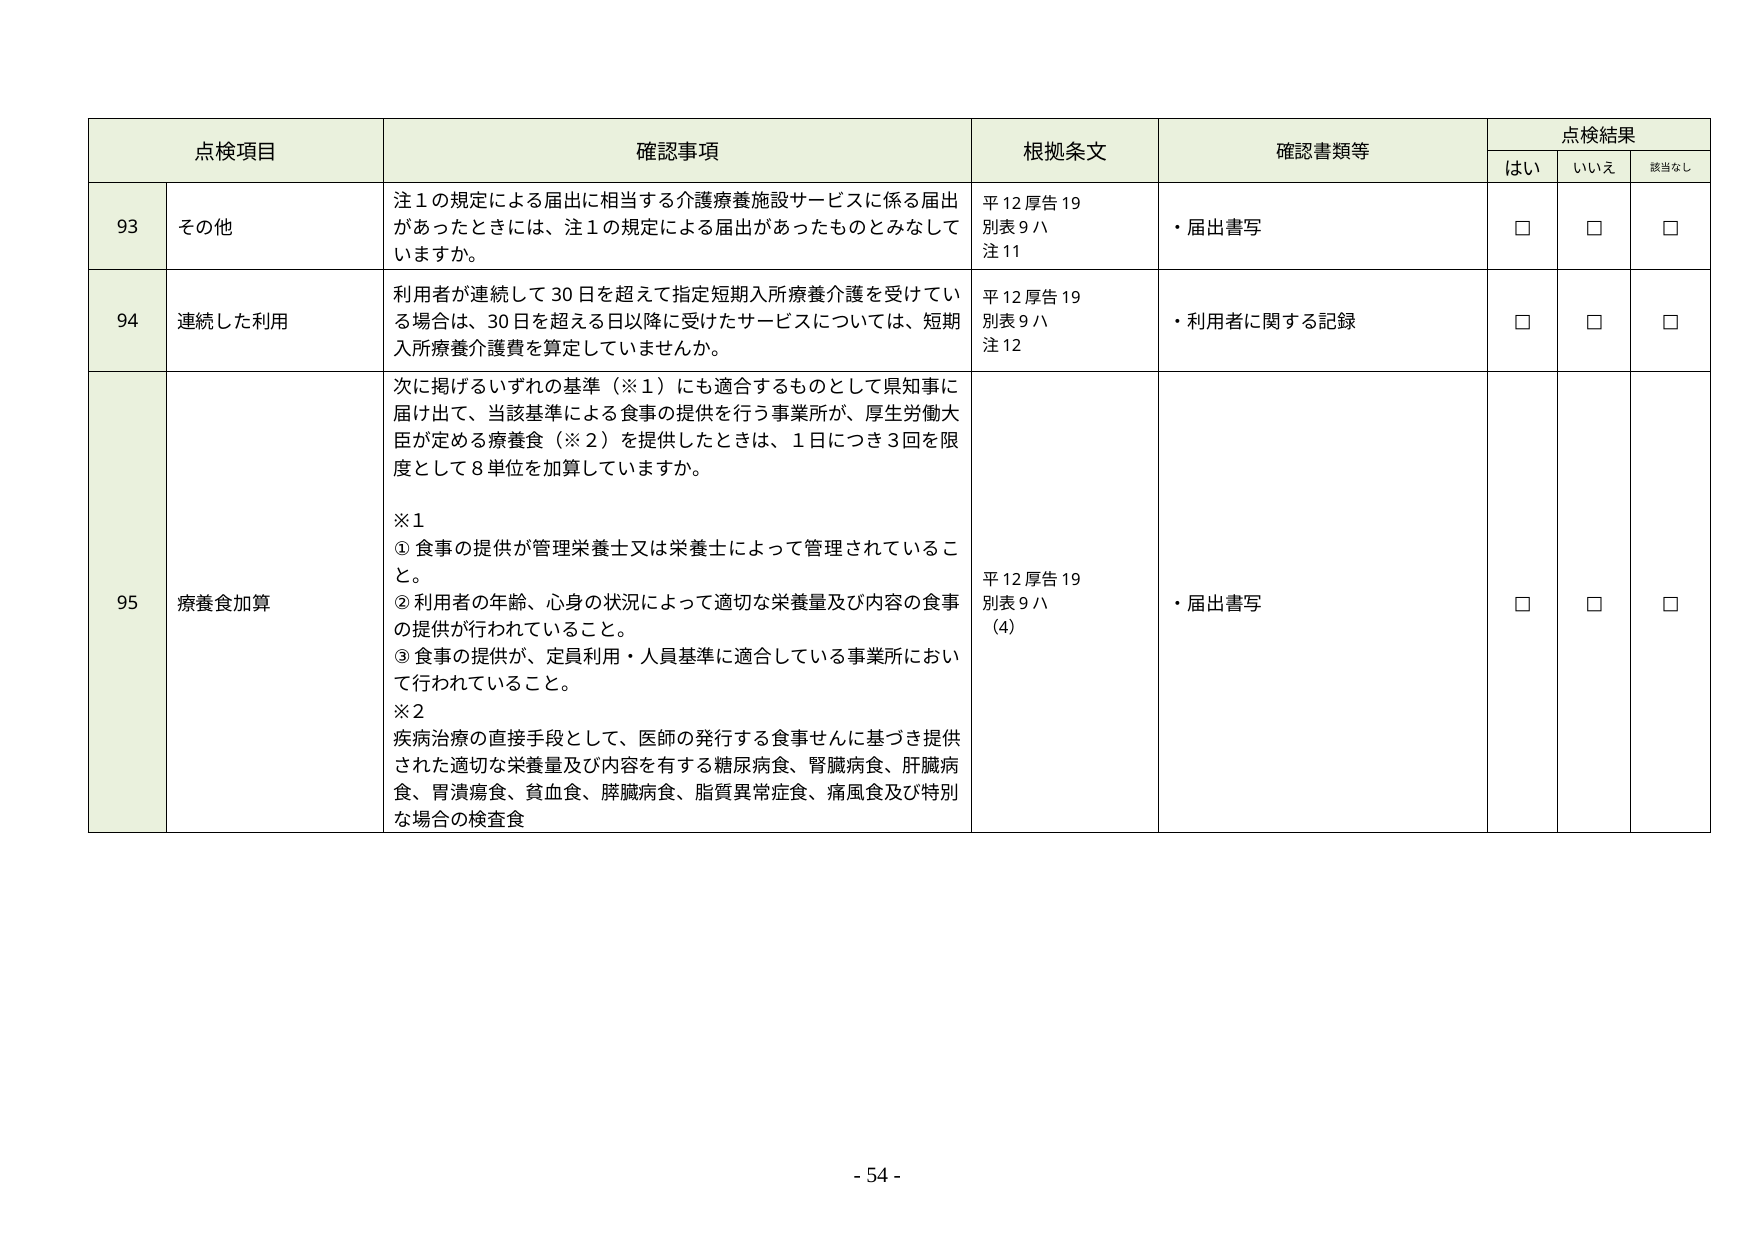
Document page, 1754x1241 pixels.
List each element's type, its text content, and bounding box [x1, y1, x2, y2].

table_cell 療養食加算 [167, 372, 383, 832]
table_header 点検結果 [1488, 119, 1710, 150]
table_header 確認書類等 [1159, 119, 1487, 182]
table_cell □ [1558, 183, 1630, 269]
table_cell 次に掲げるいずれの基準（※１）にも適合するものとして県知事に届け出て、当該基準による食事の提供を行う事業所が、厚生労働大臣が定める療養食（※２）を提供したときは、１日につき３回を限度として８単位を加算していますか。 ※１ ①食事の提供が管理栄養士又は栄養士によって管理されていること。 ②利用者の年齢、心身の状況によって適切な栄養量及び内容の食事の提供が行われていること。 ③食事の提供が、定員利用・人員基準に適合している事業所において行われていること。 ※２ 疾病治療の直接手段として、医師の発行する食事せんに基づき提供された適切な栄養量及び内容を有する糖尿病食、腎臓病食、肝臓病食、胃潰瘍食、貧血食、膵臓病食、脂質異常症食、痛風食及び特別な場合の検査食 [384, 372, 971, 832]
table_cell □ [1488, 270, 1557, 371]
table_cell □ [1631, 372, 1710, 832]
table_cell 93 [89, 183, 166, 269]
table_cell □ [1631, 270, 1710, 371]
table_header 点検項目 [89, 119, 383, 182]
table_cell 連続した利用 [167, 270, 383, 371]
table_cell □ [1558, 270, 1630, 371]
table_cell ・届出書写 [1159, 183, 1487, 269]
table_cell 注１の規定による届出に相当する介護療養施設サービスに係る届出があったときには、注１の規定による届出があったものとみなしていますか。 [384, 183, 971, 269]
table_cell 平12厚告19 別表9ハ 注11 [972, 183, 1158, 269]
table_cell いいえ [1558, 151, 1630, 182]
table_cell □ [1488, 183, 1557, 269]
table_cell 該当なし [1631, 151, 1710, 182]
table_header 確認事項 [384, 119, 971, 182]
table_cell 平12厚告19 別表9ハ 注12 [972, 270, 1158, 371]
table_cell 95 [89, 372, 166, 832]
table_cell 平12厚告19 別表9ハ （4） [972, 372, 1158, 832]
table_cell 利用者が連続して30日を超えて指定短期入所療養介護を受けている場合は、30日を超える日以降に受けたサービスについては、短期入所療養介護費を算定していませんか。 [384, 270, 971, 371]
table_cell はい [1488, 151, 1557, 182]
table_cell □ [1558, 372, 1630, 832]
table_header 根拠条文 [972, 119, 1158, 182]
table_cell □ [1488, 372, 1557, 832]
table_cell その他 [167, 183, 383, 269]
table_cell ・届出書写 [1159, 372, 1487, 832]
table_cell □ [1631, 183, 1710, 269]
table_cell 94 [89, 270, 166, 371]
table_cell ・利用者に関する記録 [1159, 270, 1487, 371]
